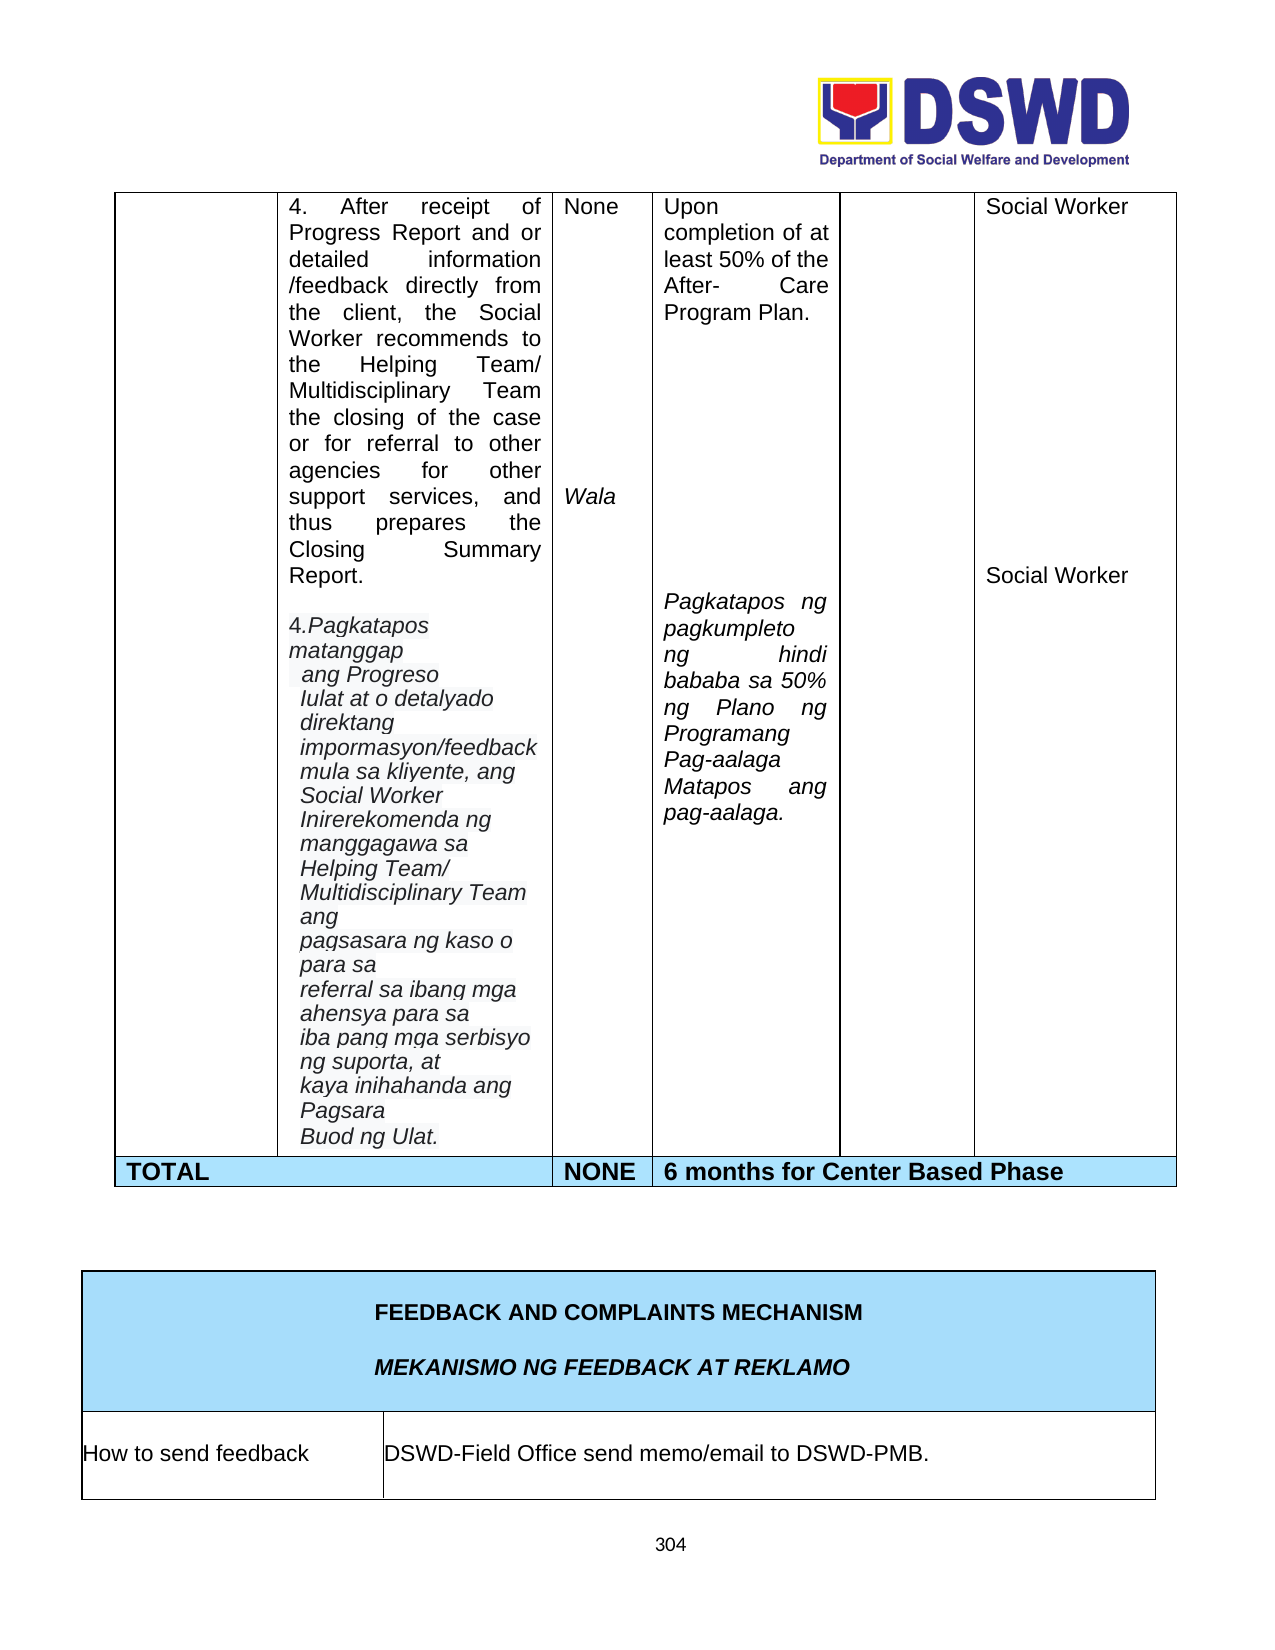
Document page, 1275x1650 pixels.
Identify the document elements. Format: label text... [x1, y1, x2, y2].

table_cell 6 months for Center Based Phase [653, 1157, 1176, 1186]
table_cell None Wala [553, 193, 652, 1156]
table_cell Upon completion of at least 50% of the After- Care Program Plan. Pagkatapos ng pagkumpleto ng hindi bababa sa 50% ng Plano ng Programang Pag-aalaga Matapos ang pag-aalaga. [653, 193, 839, 1156]
table_cell NONE [553, 1157, 652, 1186]
table_cell [116, 193, 277, 1156]
table_cell 4. After receipt of Progress Report and or detailed information /feedback directly from the client, the Social Worker recommends to the Helping Team/ Multidisciplinary Team the closing of the case or for referral to other agencies for other support services, and thus prepares the Closing Summary Report. 4.Pagkatapos matanggap ang Progreso Iulat at o detalyado direktang impormasyon/feedback mula sa kliyente, ang Social Worker Inirerekomenda ng manggagawa sa Helping Team/ Multidisciplinary Team ang pagsasara ng kaso o para sa referral sa ibang mga ahensya para sa iba pang mga serbisyo ng suporta, at kaya inihahanda ang Pagsara Buod ng Ulat. [278, 193, 552, 1156]
table_cell TOTAL [116, 1157, 552, 1186]
table_cell Social Worker Social Worker [975, 193, 1176, 1156]
table_cell How to send feedback Paano magpadala ng feedback [83, 1412, 383, 1498]
picture [817, 77, 1129, 167]
table_cell [841, 193, 974, 1156]
table_cell DSWD-Field Office send memo/email to DSWD-PMB. DSWD-Field Office magpadala ng memo/email sa DSWD-PMB. [384, 1412, 1155, 1498]
table_header FEEDBACK AND COMPLAINTS MECHANISM MEKANISMO NG FEEDBACK AT REKLAMO [83, 1272, 1155, 1411]
